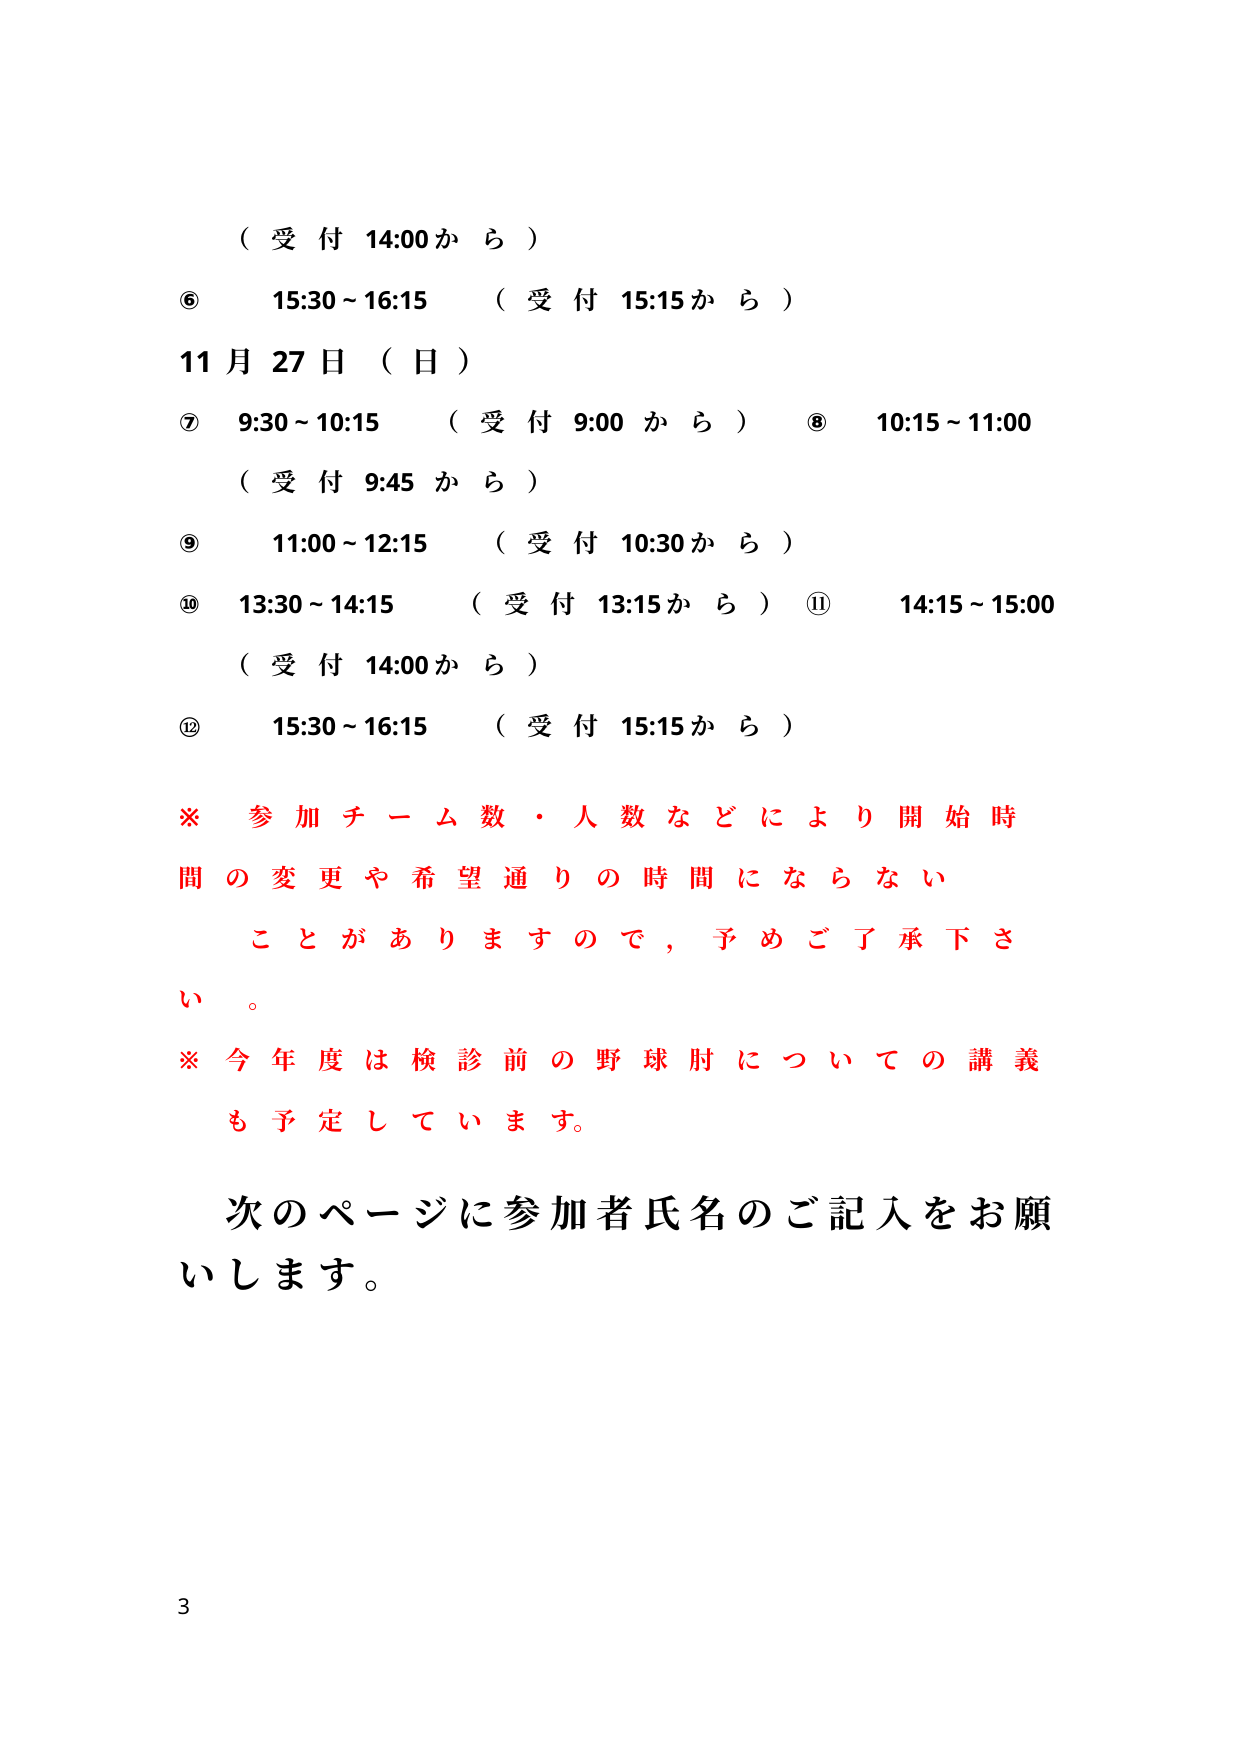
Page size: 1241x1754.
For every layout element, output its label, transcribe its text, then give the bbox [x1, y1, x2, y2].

text 次のページに参加者氏名のご記入をお願いします。 [179, 1181, 1061, 1302]
text 11月27日（日） [179, 329, 1061, 390]
list 11:00 ~ 12:15 （受付10:30から） [179, 512, 1061, 572]
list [179, 207, 1061, 268]
text ことがありますので，予めご了承下さい 。 [179, 907, 1061, 1029]
list 今年度は検診前の野球肘についての講義も予定しています。 [179, 1029, 1061, 1150]
text ※ 参加チーム数・人数などにより開始時間の変更や希望通りの時間にならない [179, 785, 1061, 907]
list 13:30 ~ 14:15 （受付13:15から）⑪ 14:15 ~ 15:00 （受付14:00から） [179, 572, 1061, 694]
list 15:30 ~ 16:15 （受付15:15から） [179, 268, 1061, 329]
list 9:30 ~ 10:15 （受付9:00から） ⑧ 10:15 ~ 11:00 （受付9:45から） [179, 390, 1061, 512]
list 15:30 ~ 16:15 （受付15:15から） [179, 694, 1061, 755]
